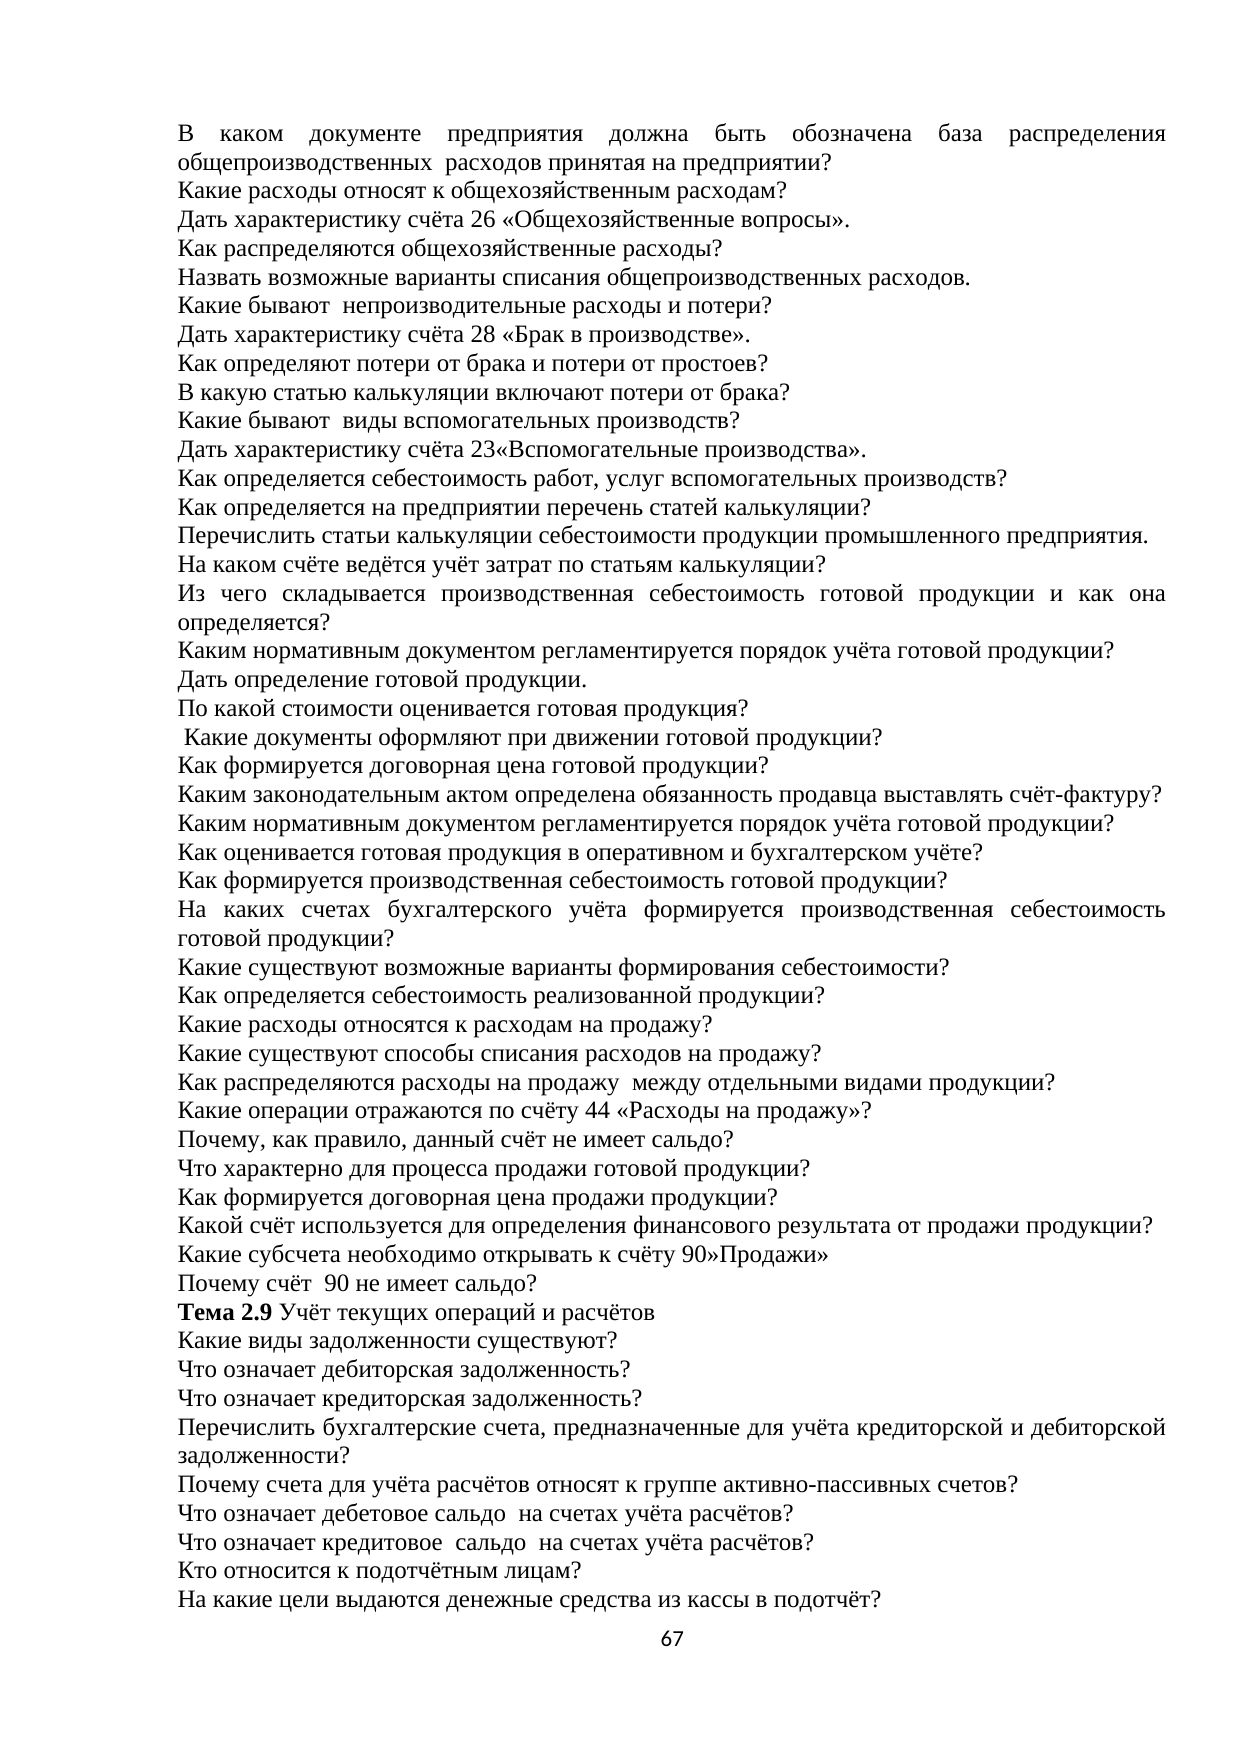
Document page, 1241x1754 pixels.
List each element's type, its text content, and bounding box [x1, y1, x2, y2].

text Что означает кредитовое сальдо на счетах учёта расчётов? [177, 1527, 1177, 1556]
text Назвать возможные варианты списания общепроизводственных расходов. [177, 262, 1167, 291]
text Как определяется себестоимость работ, услуг вспомогательных производств? [177, 463, 1167, 492]
text Каким законодательным актом определена обязанность продавца выставлять счёт-фактуру? [177, 779, 1167, 808]
text Как формируется производственная себестоимость готовой продукции? [177, 866, 1167, 894]
text Что означает дебиторская задолженность? [177, 1354, 1167, 1383]
text Дать определение готовой продукции. [177, 664, 1167, 693]
text Что означает кредиторская задолженность? [177, 1383, 1167, 1412]
text Что означает дебетовое сальдо на счетах учёта расчётов? [177, 1498, 1177, 1527]
text Каким нормативным документом регламентируется порядок учёта готовой продукции? [177, 808, 1167, 837]
text Дать характеристику счёта 26 «Общехозяйственные вопросы». [177, 204, 1167, 233]
text Почему, как правило, данный счёт не имеет сальдо? [177, 1124, 1167, 1153]
text Каким нормативным документом регламентируется порядок учёта готовой продукции? [177, 636, 1167, 664]
text Какие существуют способы списания расходов на продажу? [177, 1038, 1167, 1067]
text Как определяется себестоимость реализованной продукции? [177, 981, 1167, 1009]
text Из чего складывается производственная себестоимость готовой продукции и как она определяется? [177, 578, 1167, 636]
text Какие субсчета необходимо открывать к счёту 90»Продажи» [177, 1239, 1167, 1268]
text Как определяется на предприятии перечень статей калькуляции? [177, 492, 1167, 521]
text Какие расходы относятся к расходам на продажу? [177, 1009, 1167, 1038]
text Как распределяются общехозяйственные расходы? [177, 233, 1167, 262]
text Почему счёт 90 не имеет сальдо? [177, 1268, 1167, 1297]
text Какие виды задолженности существуют? [177, 1326, 1167, 1354]
text Как распределяются расходы на продажу между отдельными видами продукции? [177, 1067, 1167, 1096]
text Тема 2.9 Учёт текущих операций и расчётов [177, 1297, 1167, 1326]
text Дать характеристику счёта 23«Вспомогательные производства». [177, 434, 1167, 463]
text В какую статью калькуляции включают потери от брака? [177, 377, 1167, 406]
text Как формируется договорная цена готовой продукции? [177, 751, 1167, 779]
text На каком счёте ведётся учёт затрат по статьям калькуляции? [177, 549, 1167, 578]
text Какие существуют возможные варианты формирования себестоимости? [177, 952, 1167, 981]
text Как оценивается готовая продукция в оперативном и бухгалтерском учёте? [177, 837, 1167, 866]
text Перечислить бухгалтерские счета, предназначенные для учёта кредиторской и дебиторской задолженности? [177, 1412, 1167, 1469]
text Какие документы оформляют при движении готовой продукции? [177, 722, 1167, 751]
text Какие операции отражаются по счёту 44 «Расходы на продажу»? [177, 1096, 1167, 1124]
text На какие цели выдаются денежные средства из кассы в подотчёт? [177, 1584, 1167, 1613]
text Как формируется договорная цена продажи продукции? [177, 1182, 1167, 1211]
text Почему счета для учёта расчётов относят к группе активно-пассивных счетов? [177, 1469, 1167, 1498]
text Перечислить статьи калькуляции себестоимости продукции промышленного предприятия. [177, 521, 1167, 549]
text В каком документе предприятия должна быть обозначена база распределения общепроизводственных расходов принятая на предприятии? [177, 118, 1167, 176]
text Как определяют потери от брака и потери от простоев? [177, 348, 1167, 377]
text Какие бывают виды вспомогательных производств? [177, 406, 1167, 434]
text Какой счёт используется для определения финансового результата от продажи продукции? [177, 1211, 1167, 1239]
text По какой стоимости оценивается готовая продукция? [177, 693, 1167, 722]
text Какие расходы относят к общехозяйственным расходам? [177, 176, 1167, 204]
text Какие бывают непроизводительные расходы и потери? [177, 291, 1167, 319]
text Кто относится к подотчётным лицам? [177, 1556, 1167, 1584]
text Что характерно для процесса продажи готовой продукции? [177, 1153, 1167, 1182]
text Дать характеристику счёта 28 «Брак в производстве». [177, 319, 1167, 348]
text На каких счетах бухгалтерского учёта формируется производственная себестоимость готовой продукции? [177, 894, 1167, 952]
